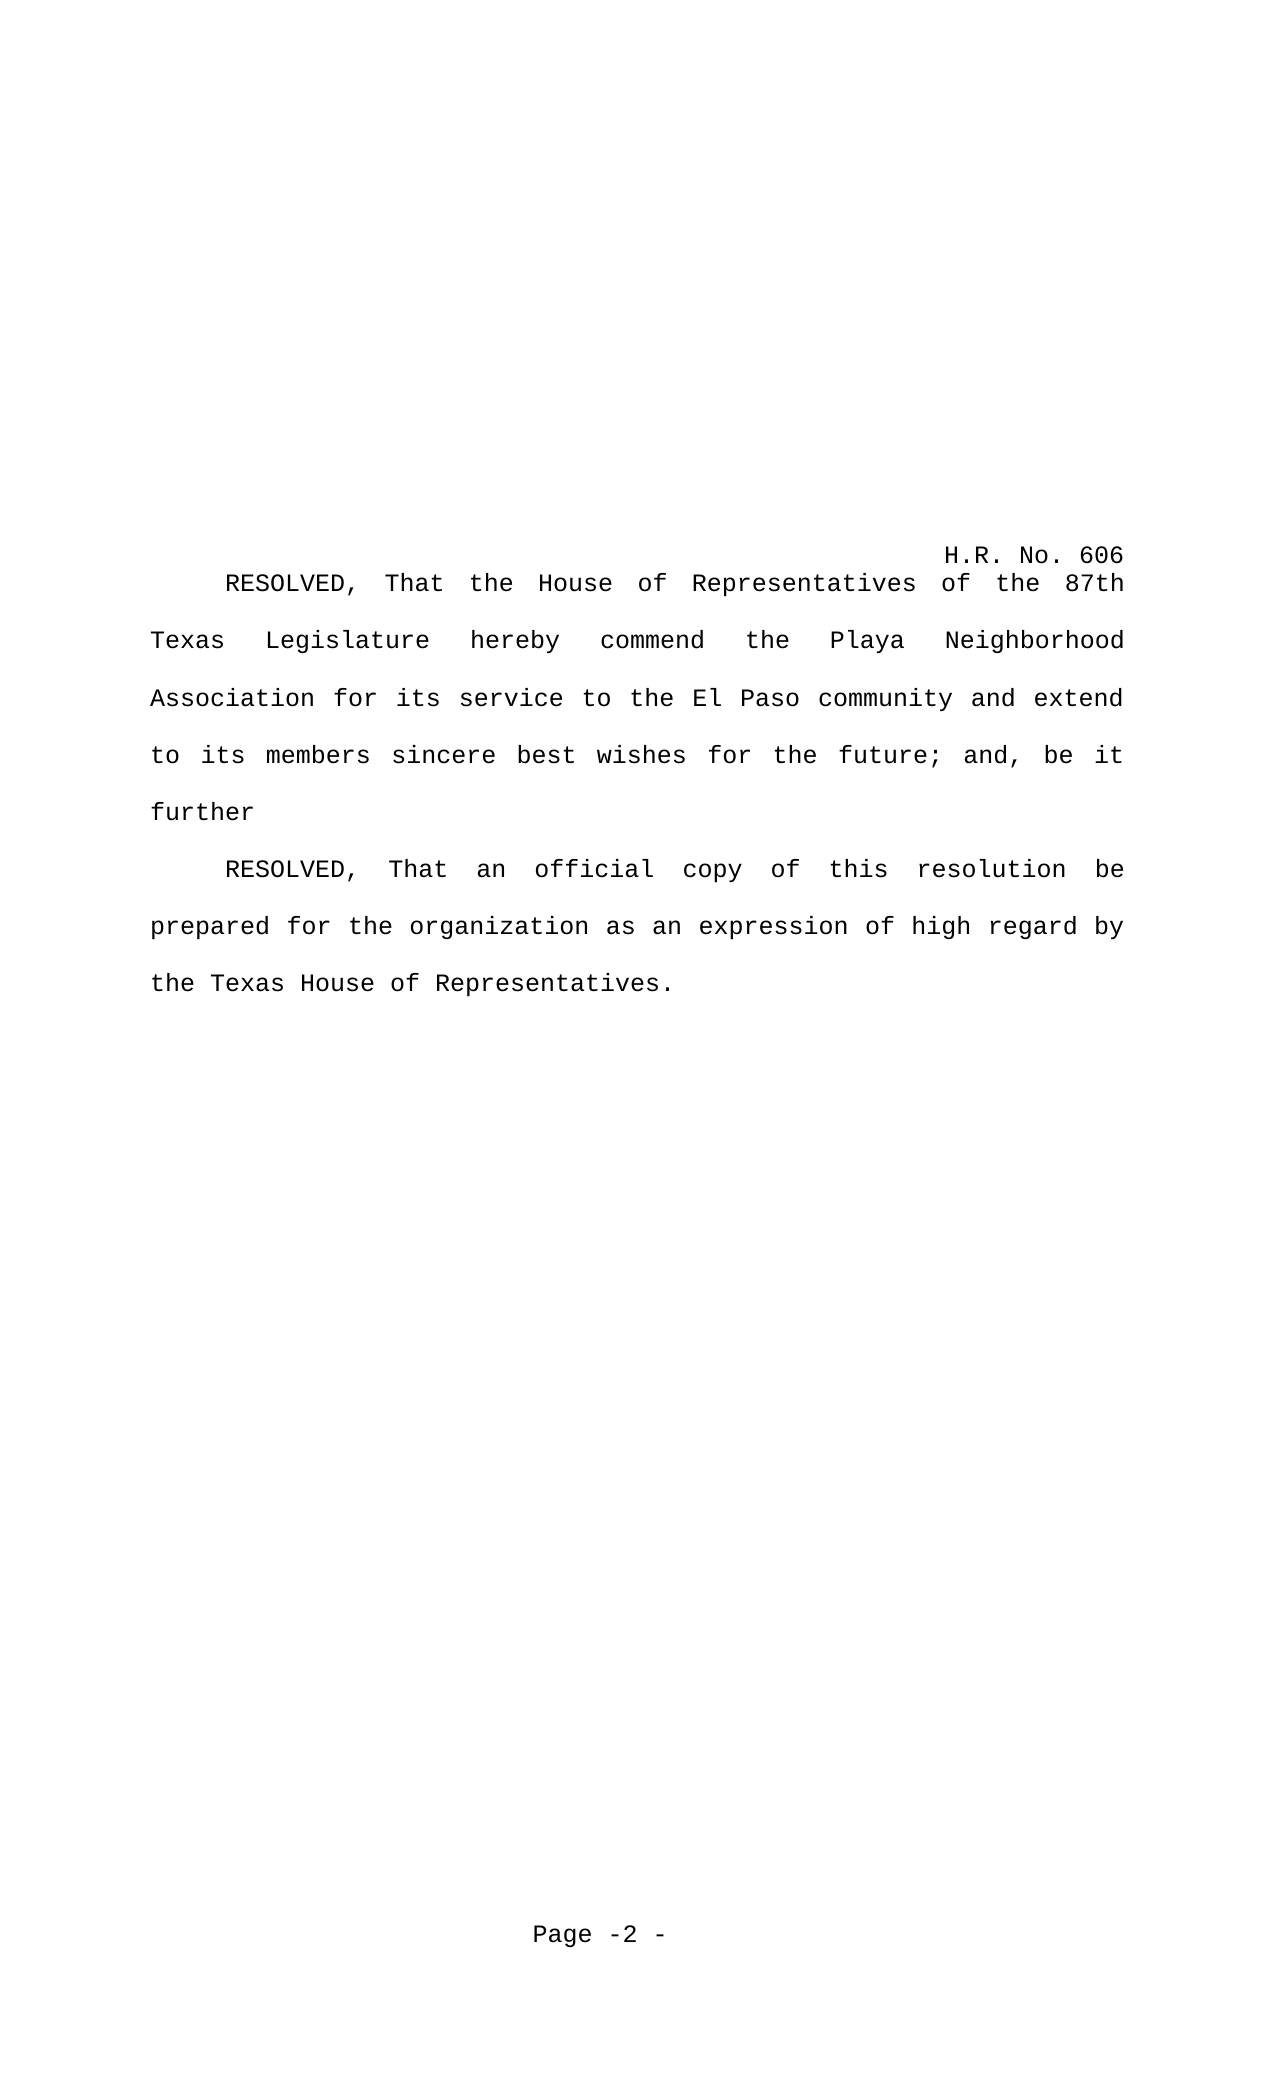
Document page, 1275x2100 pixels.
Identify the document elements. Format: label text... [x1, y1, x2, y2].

text RESOLVED, That the House of Representatives of the 87th Texas Legislature hereby commend the Playa Neighborhood Association for its service to the El Paso community and extend to its members sincere best wishes for the future; and, be it further [150, 571, 1125, 828]
text RESOLVED, That an official copy of this resolution be prepared for the organization as an expression of high regard by the Texas House of Representatives. [150, 856, 1125, 999]
